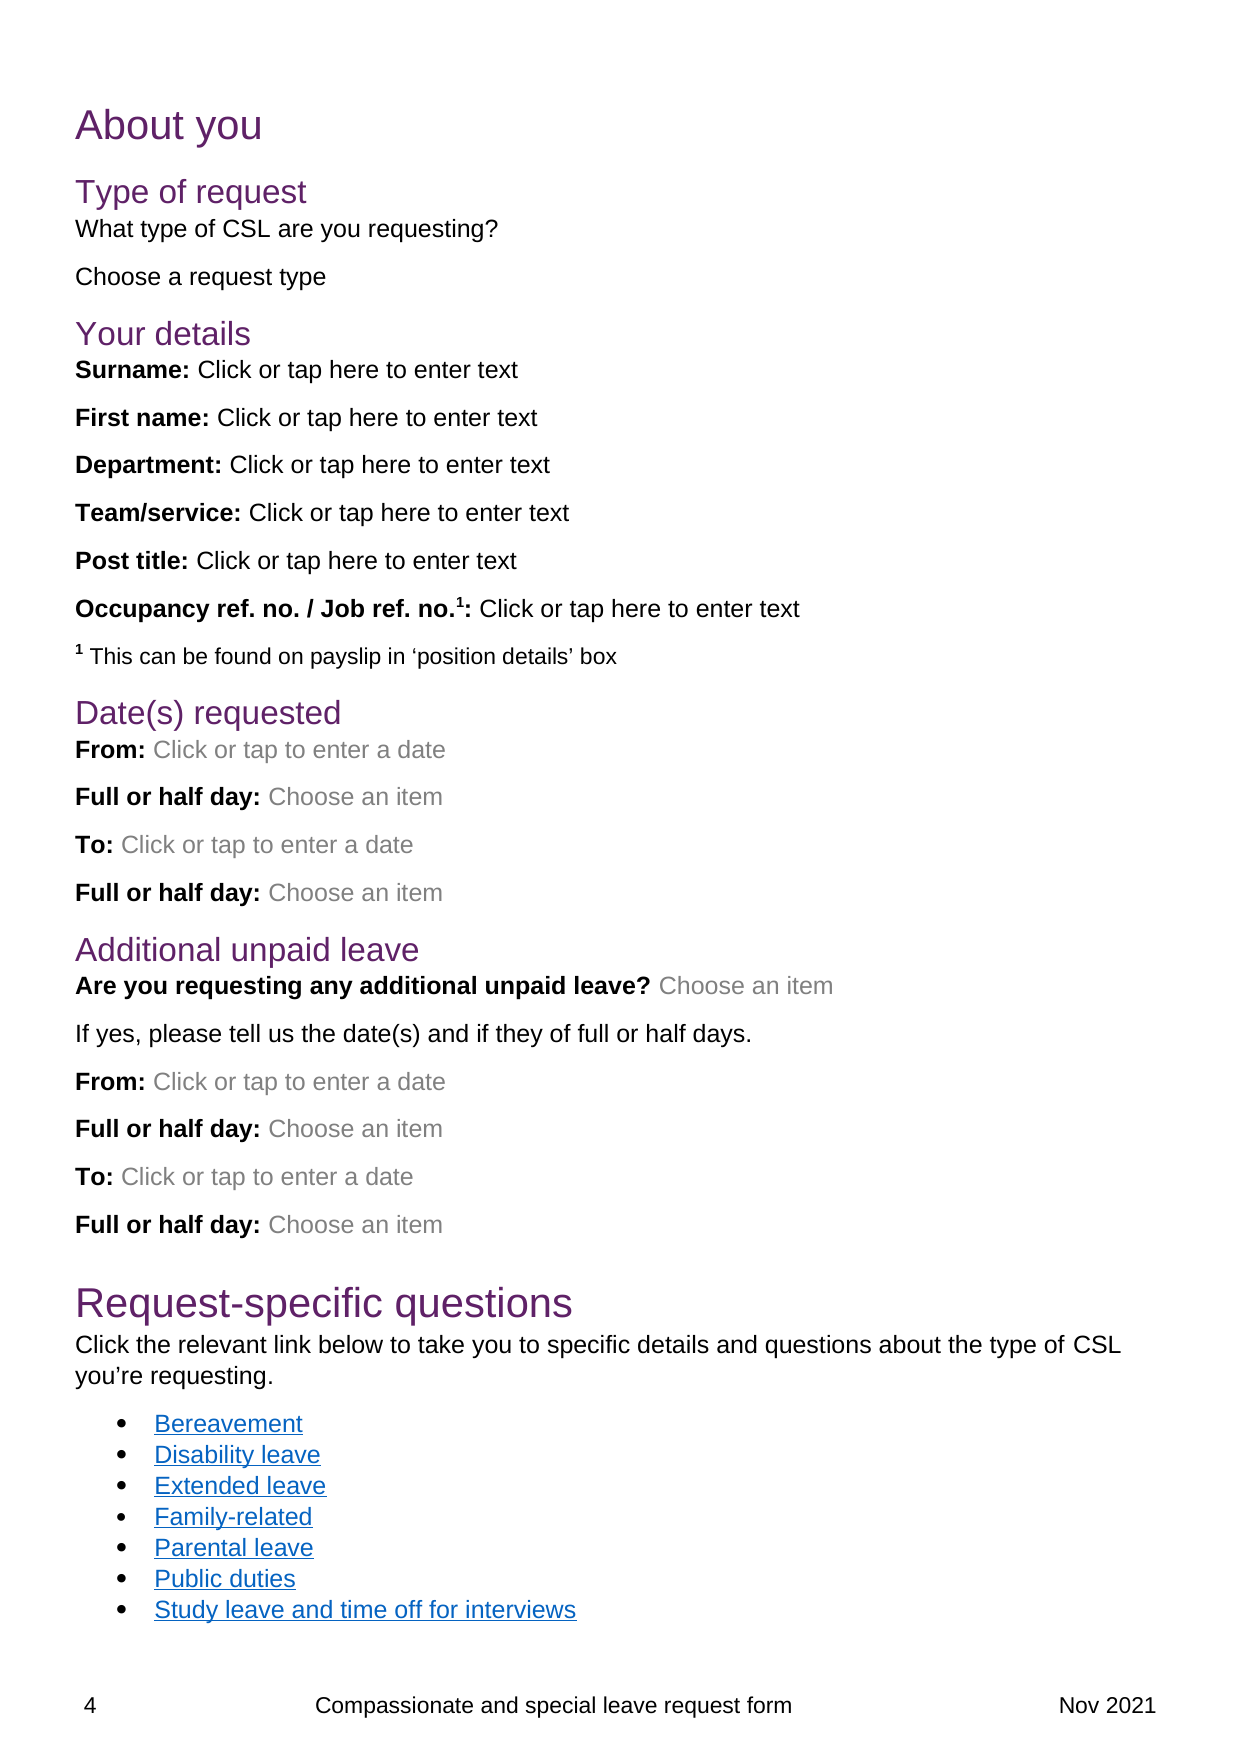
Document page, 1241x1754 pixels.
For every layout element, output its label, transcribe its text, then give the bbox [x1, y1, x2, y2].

text Team/service: [75, 498, 1165, 527]
text What type of CSL are you requesting? [75, 214, 1165, 243]
text From: [75, 734, 1165, 763]
text To: [75, 1162, 1165, 1191]
subtitle About you [75, 100, 1165, 148]
text Click the relevant link below to take you to specific details and questions about the type of CSL you’re requesting. [75, 1330, 1165, 1389]
subtitle Additional unpaid leave [75, 929, 1165, 968]
text Department: [75, 450, 1165, 479]
list Disability leave [117, 1440, 1165, 1468]
text If yes, please tell us the date(s) and if they of full or half days. [75, 1019, 1165, 1047]
text Full or half day: [75, 878, 1165, 906]
text To: [75, 830, 1165, 859]
text From: [75, 1066, 1165, 1095]
text Occupancy ref. no. / Job ref. no.1: [75, 593, 1165, 622]
text 1 This can be found on payslip in ‘position details’ box [75, 641, 1165, 670]
text Surname: [75, 355, 1165, 384]
subtitle Date(s) requested [75, 693, 1165, 732]
text First name: [75, 403, 1165, 431]
text Full or half day: [75, 1114, 1165, 1143]
text Are you requesting any additional unpaid leave? [75, 971, 1165, 1000]
text Full or half day: [75, 1209, 1165, 1238]
list Public duties [117, 1564, 1165, 1593]
list Bereavement [117, 1408, 1165, 1437]
text Full or half day: [75, 782, 1165, 811]
subtitle Request-specific questions [75, 1278, 1165, 1326]
subtitle Your details [75, 313, 1165, 352]
list Family-related [117, 1502, 1165, 1531]
text Post title: [75, 546, 1165, 574]
subtitle Type of request [75, 172, 1165, 211]
list Parental leave [117, 1533, 1165, 1562]
list Study leave and time off for interviews [117, 1595, 1165, 1624]
list Extended leave [117, 1471, 1165, 1500]
